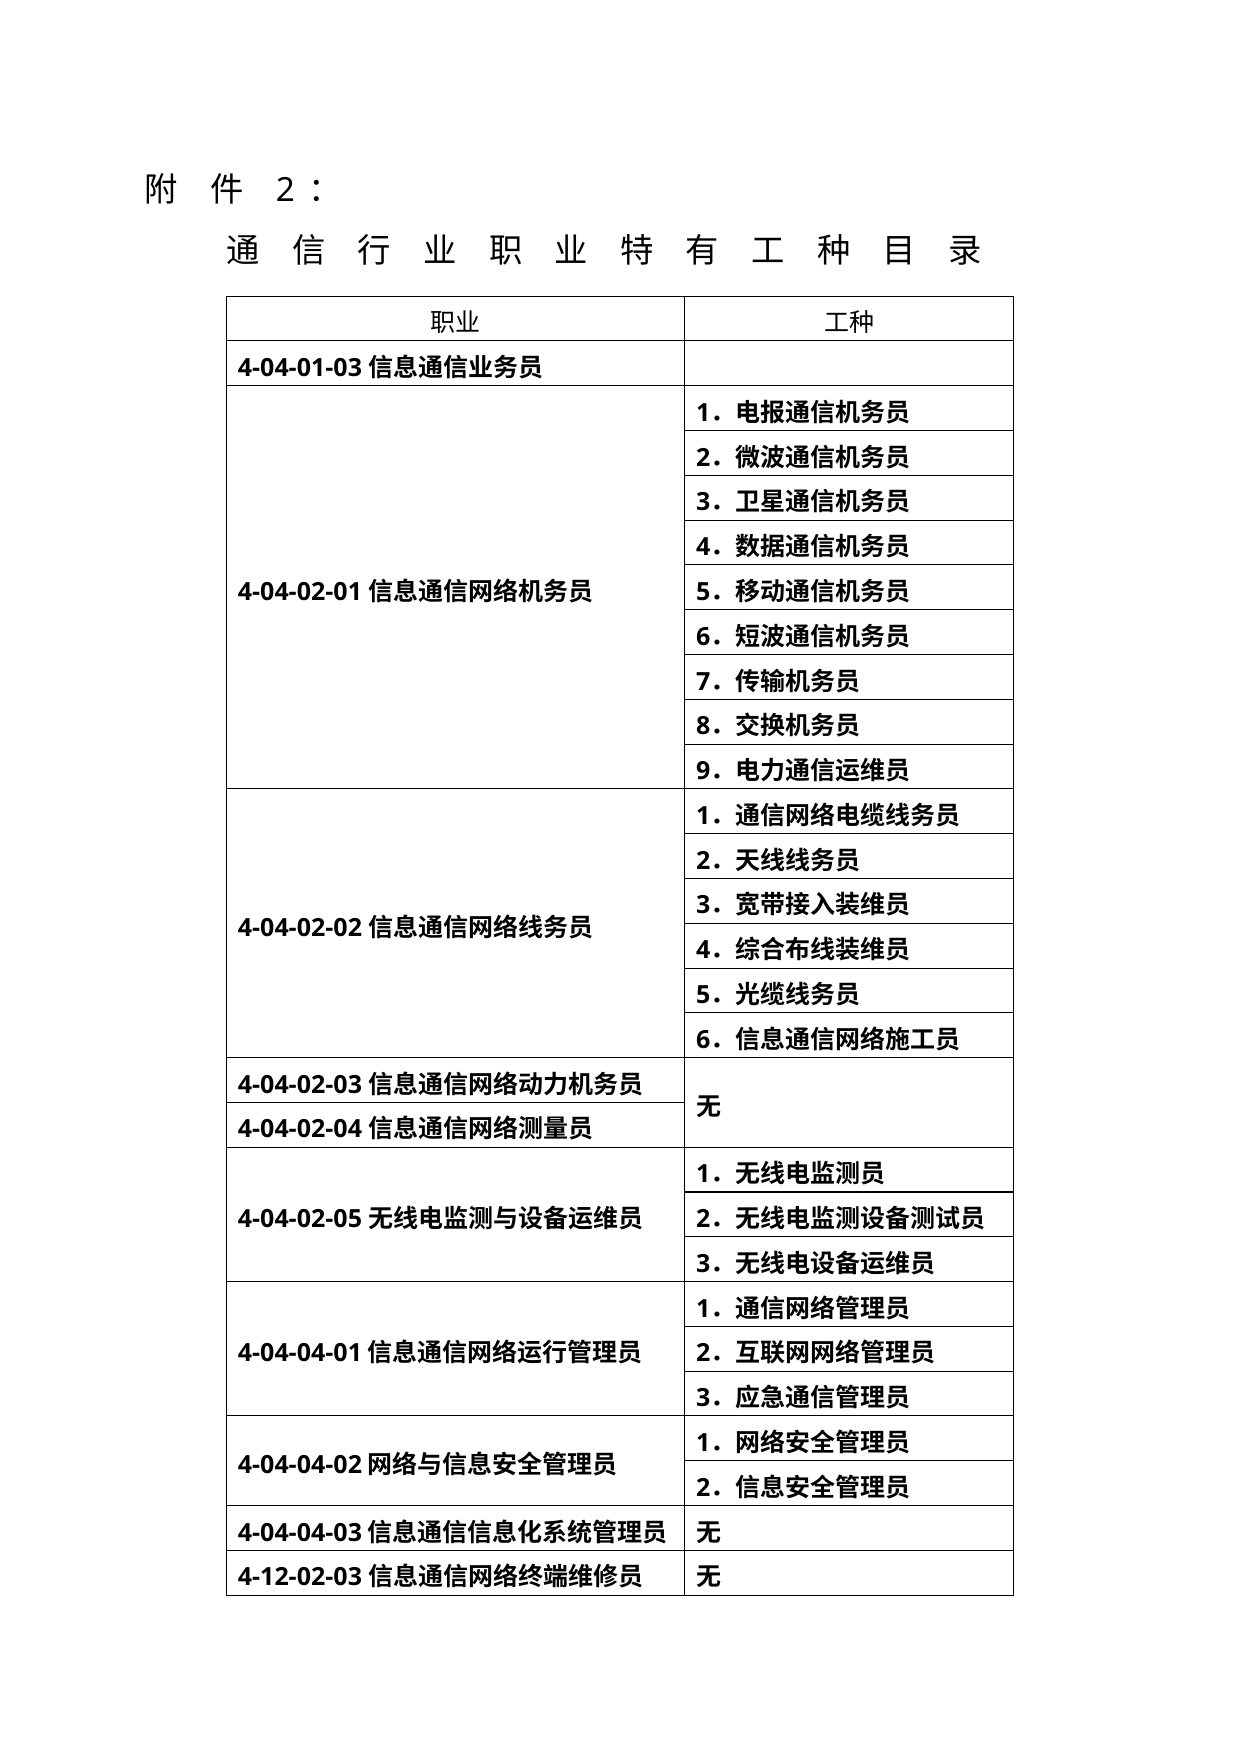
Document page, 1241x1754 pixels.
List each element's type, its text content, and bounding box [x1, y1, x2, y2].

table_cell 4-04-02-03 信息通信网络动力机务员 [227, 1058, 684, 1102]
table_cell 1．网络安全管理员 [685, 1416, 1013, 1460]
table_cell -01 信息通信网络机务员 [227, 386, 684, 788]
table_cell [685, 341, 1013, 385]
table_cell 2．互联网网络管理员 [685, 1327, 1013, 1371]
table_cell 1．通信网络电缆线务员 [685, 789, 1013, 833]
table_cell 3．宽带接入装维员 [685, 879, 1013, 923]
table_cell 4-04-01-03 信息通信业务员 [227, 341, 684, 385]
table_cell 无 [685, 1551, 1013, 1594]
table_cell -02 信息通信网络线务员 [227, 789, 684, 1057]
table_cell 5．光缆线务员 [685, 969, 1013, 1012]
table_cell 1．电报通信机务员 [685, 386, 1013, 430]
table_cell 7．传输机务员 [685, 655, 1013, 699]
table_cell 无 [685, 1506, 1013, 1550]
table_cell -02网络与信息安全管理员 [227, 1416, 684, 1505]
table_cell 4．数据通信机务员 [685, 521, 1013, 564]
table_cell 9．电力通信运维员 [685, 745, 1013, 788]
table_cell 5．移动通信机务员 [685, 565, 1013, 609]
text 附件2： [144, 157, 1096, 217]
table_cell 1．通信网络管理员 [685, 1282, 1013, 1326]
table_cell 4．综合布线装维员 [685, 924, 1013, 967]
text 通信行业职业特有工种目录 [144, 217, 1096, 278]
table_header 职业 [227, 297, 684, 340]
table_cell 3．应急通信管理员 [685, 1372, 1013, 1415]
table_cell 2．无线电监测设备测试员 [685, 1193, 1013, 1236]
table_header 工种 [685, 297, 1013, 340]
table_cell -05 无线电监测与设备运维员 [227, 1148, 684, 1281]
table_cell 无 [685, 1058, 1013, 1147]
table_cell -04 信息通信网络测量员 [227, 1103, 684, 1147]
table_cell 3．卫星通信机务员 [685, 476, 1013, 519]
table_cell 1．无线电监测员 [685, 1148, 1013, 1191]
table_cell 2．微波通信机务员 [685, 431, 1013, 475]
table_cell 3．无线电设备运维员 [685, 1237, 1013, 1281]
table_cell 2．信息安全管理员 [685, 1461, 1013, 1505]
table_cell 6．信息通信网络施工员 [685, 1013, 1013, 1057]
table_cell -03信息通信信息化系统管理员 [227, 1506, 684, 1550]
table_cell -01信息通信网络运行管理员 [227, 1282, 684, 1415]
table_cell 6．短波通信机务员 [685, 610, 1013, 654]
table_cell 4-12-02-03 信息通信网络终端维修员 [227, 1551, 684, 1594]
table_cell 8．交换机务员 [685, 700, 1013, 743]
table_cell 2．天线线务员 [685, 834, 1013, 878]
